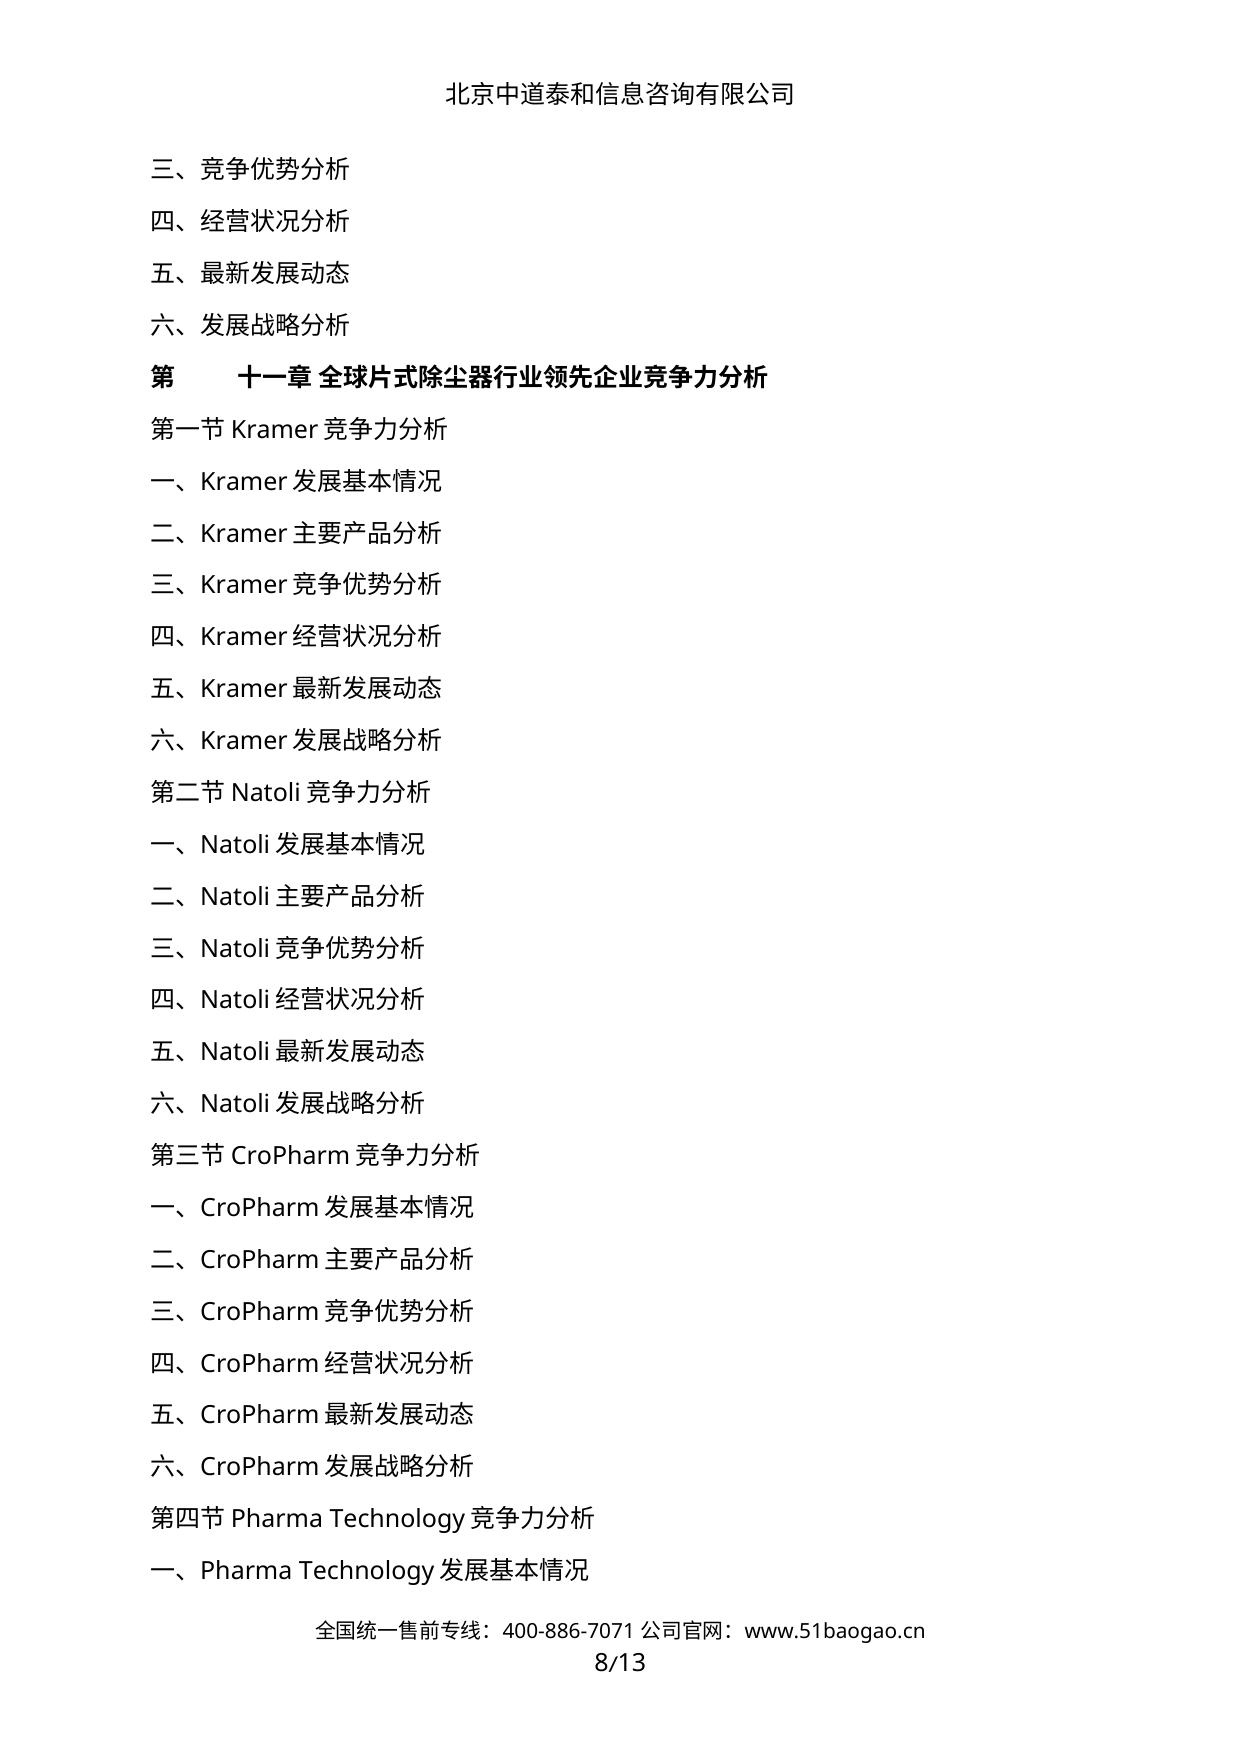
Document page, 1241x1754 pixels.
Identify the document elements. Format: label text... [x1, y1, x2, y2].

text 五、Kramer最新发展动态 [150, 669, 1090, 705]
text 一、Natoli发展基本情况 [150, 824, 1090, 861]
text 四、Kramer经营状况分析 [150, 617, 1090, 653]
text 三、Natoli竞争优势分析 [150, 928, 1090, 964]
text 六、发展战略分析 [150, 306, 1090, 342]
text 一、Pharma Technology发展基本情况 [150, 1551, 1090, 1587]
text 第一节 Kramer竞争力分析 [150, 409, 1090, 446]
text 三、CroPharm竞争优势分析 [150, 1291, 1090, 1327]
text 三、竞争优势分析 [150, 150, 1090, 186]
text 六、Natoli发展战略分析 [150, 1084, 1090, 1120]
text 第二节 Natoli竞争力分析 [150, 772, 1090, 809]
text 二、Kramer主要产品分析 [150, 513, 1090, 549]
text 三、Kramer竞争优势分析 [150, 565, 1090, 601]
text 一、Kramer发展基本情况 [150, 461, 1090, 497]
text 第 十一章 全球片式除尘器行业领先企业竞争力分析 [150, 357, 1090, 394]
text 一、CroPharm发展基本情况 [150, 1187, 1090, 1224]
text 五、最新发展动态 [150, 254, 1090, 290]
text 六、CroPharm发展战略分析 [150, 1447, 1090, 1483]
text 二、Natoli主要产品分析 [150, 876, 1090, 912]
text 五、CroPharm最新发展动态 [150, 1395, 1090, 1431]
text 六、Kramer发展战略分析 [150, 721, 1090, 757]
text 二、CroPharm主要产品分析 [150, 1239, 1090, 1276]
text 第三节 CroPharm竞争力分析 [150, 1136, 1090, 1172]
text 四、Natoli经营状况分析 [150, 980, 1090, 1016]
text 四、经营状况分析 [150, 202, 1090, 238]
text 五、Natoli最新发展动态 [150, 1032, 1090, 1068]
text 第四节 Pharma Technology竞争力分析 [150, 1499, 1090, 1535]
text 四、CroPharm经营状况分析 [150, 1343, 1090, 1379]
